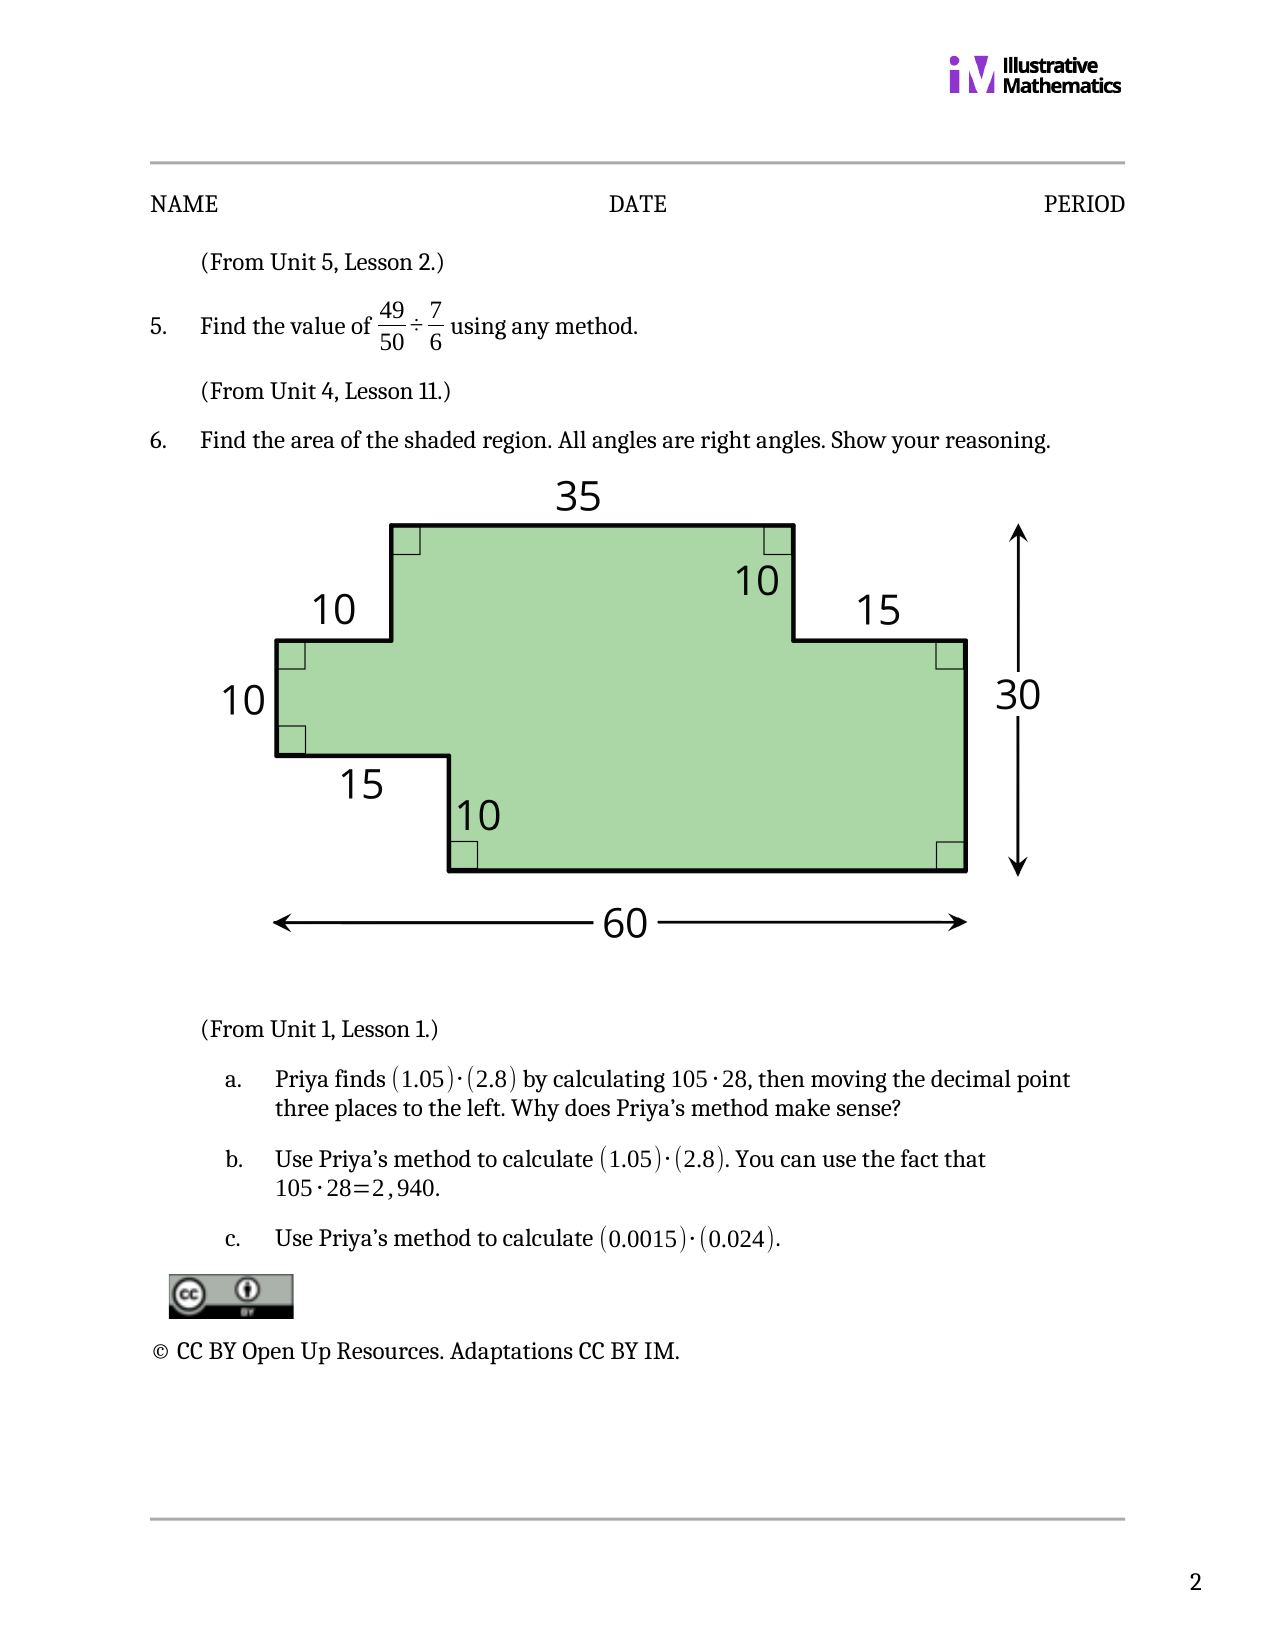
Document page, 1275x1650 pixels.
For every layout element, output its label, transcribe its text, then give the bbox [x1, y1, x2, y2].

text © CC BY Open Up Resources. Adaptations CC BY IM. [150, 1337, 1125, 1366]
list (From Unit 5, Lesson 2.) [150, 247, 1125, 276]
list Find the area of the shaded region. All angles are right angles. Show your reasoning. [150, 426, 1125, 455]
picture [949, 55, 1121, 93]
list (From Unit 4, Lesson 11.) [150, 377, 1125, 406]
list Use Priya’s method to calculate . [225, 1223, 1125, 1253]
list (From Unit 1, Lesson 1.) [150, 1015, 1125, 1043]
picture [168, 1274, 294, 1319]
picture [218, 476, 1047, 939]
list Use Priya’s method to calculate . You can use the fact that . [225, 1144, 1125, 1203]
list Priya finds by calculating , then moving the decimal point three places to the left. Why does Priya’s method make sense? [225, 1064, 1125, 1123]
list Find the value of using any method. [150, 297, 1125, 356]
